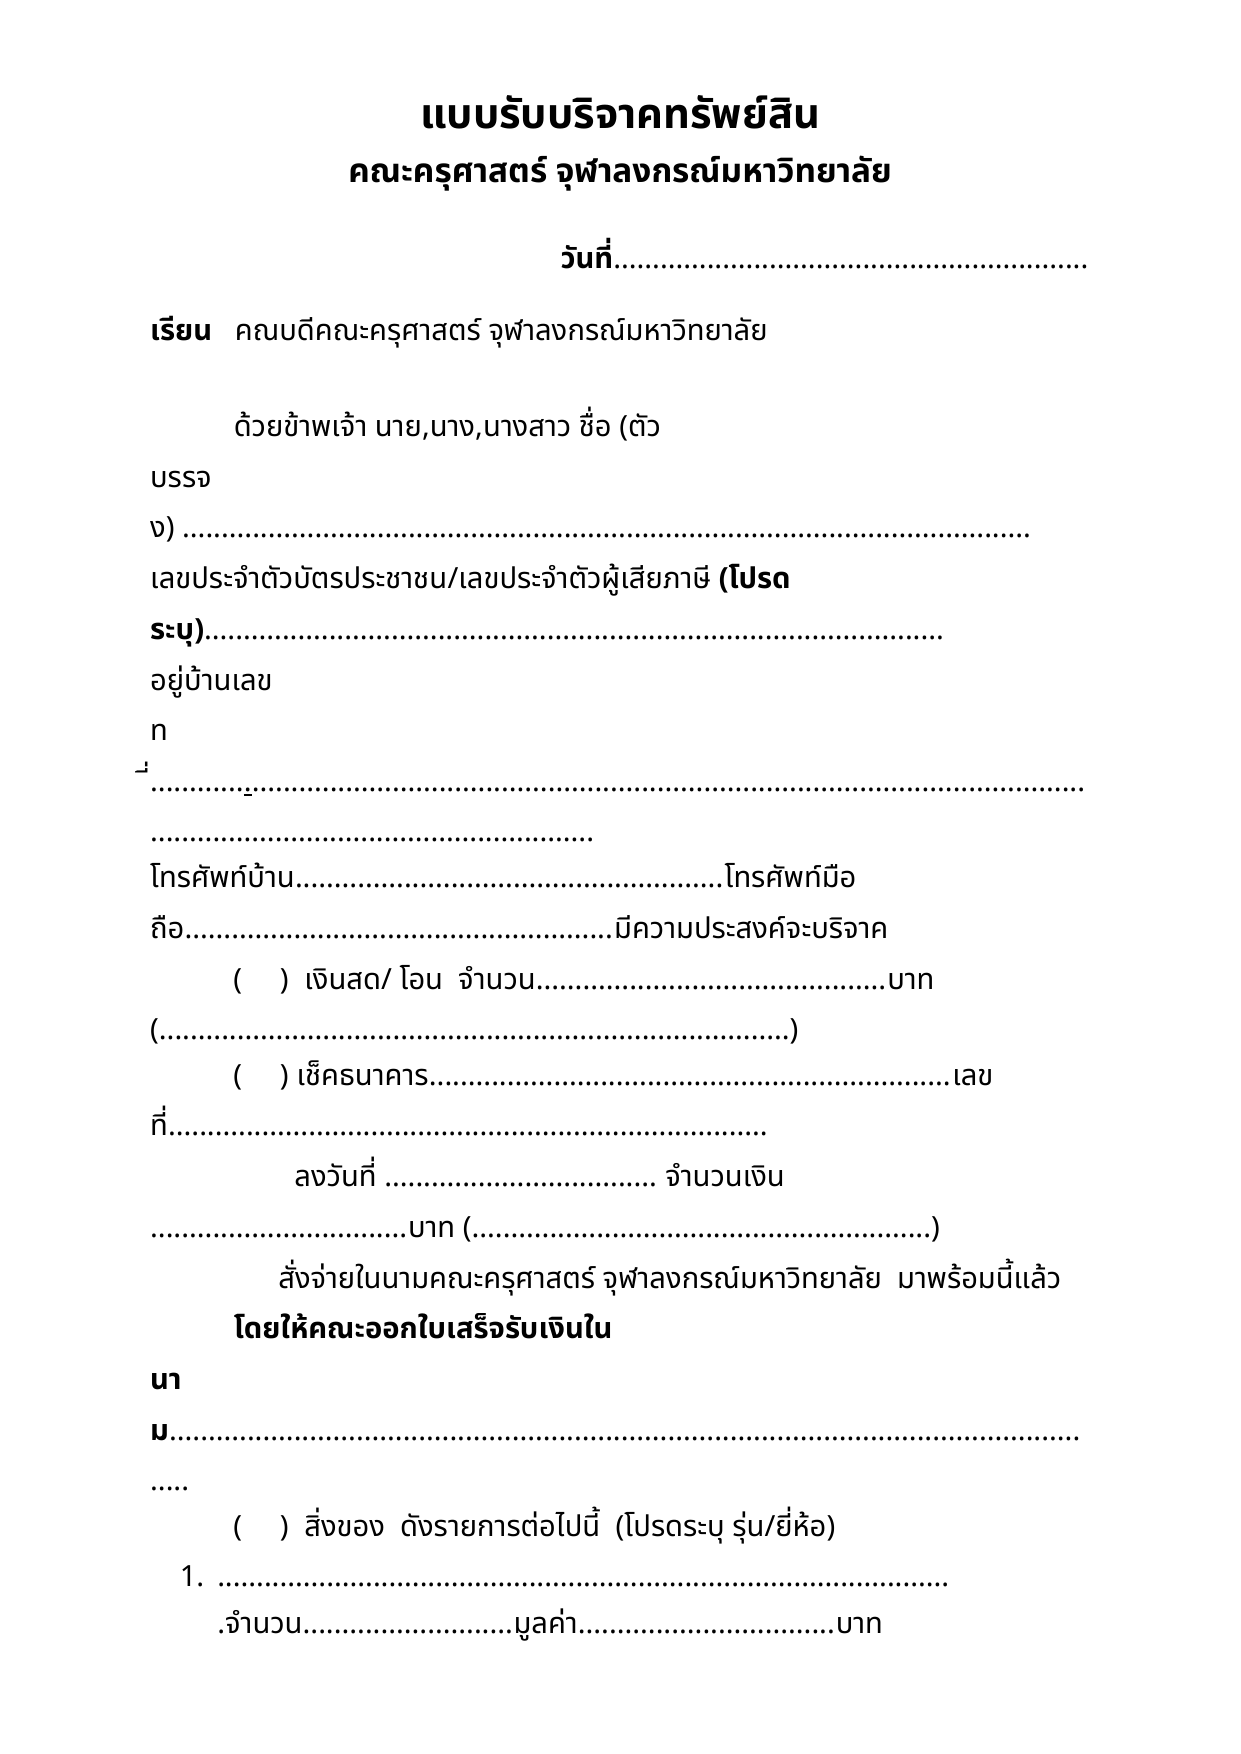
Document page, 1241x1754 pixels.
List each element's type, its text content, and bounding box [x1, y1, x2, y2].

text สั่งจ่ายในนามคณะครุศาสตร์ จุฬาลงกรณ์มหาวิทยาลัย มาพร้อมนี้แล้ว [150, 1257, 1090, 1301]
text โดยให้คณะออกใบเสร็จรับเงินในนาม.......................................................................................................................... [150, 1308, 1090, 1499]
text ด้วยข้าพเจ้า นาย,นาง,นางสาว ชื่อ (ตัวบรรจง) ............................................................................................................. [150, 405, 1090, 551]
text ( ) เช็คธนาคาร...................................................................เลขที่............................................................................. [150, 1054, 1090, 1149]
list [179, 1556, 1090, 1646]
text ลงวันที่ ................................... จำนวนเงิน .................................บาท (...........................................................) [150, 1156, 1090, 1251]
text เลขประจำตัวบัตรประชาชน/เลขประจำตัวผู้เสียภาษี (โปรดระบุ)............................................................................................... [150, 558, 1090, 653]
text วันที่............................................................. [150, 237, 1090, 282]
text อยู่บ้านเลขที่................................................................................................................................................................................. [150, 659, 1090, 850]
text เรียน คณบดีคณะครุศาสตร์ จุฬาลงกรณ์มหาวิทยาลัย [150, 309, 1090, 353]
text แบบรับบริจาคทรัพย์สิน [150, 84, 1090, 147]
text ( ) เงินสด/ โอน จำนวน.............................................บาท (.................................................................................) [150, 958, 1090, 1048]
text โทรศัพท์บ้าน.......................................................โทรศัพท์มือถือ.......................................................มีความประสงค์จะบริจาค [150, 856, 1090, 951]
text คณะครุศาสตร์ จุฬาลงกรณ์มหาวิทยาลัย [150, 147, 1090, 198]
text ( ) สิ่งของ ดังรายการต่อไปนี้ (โปรดระบุ รุ่น/ยี่ห้อ) [150, 1505, 1090, 1549]
